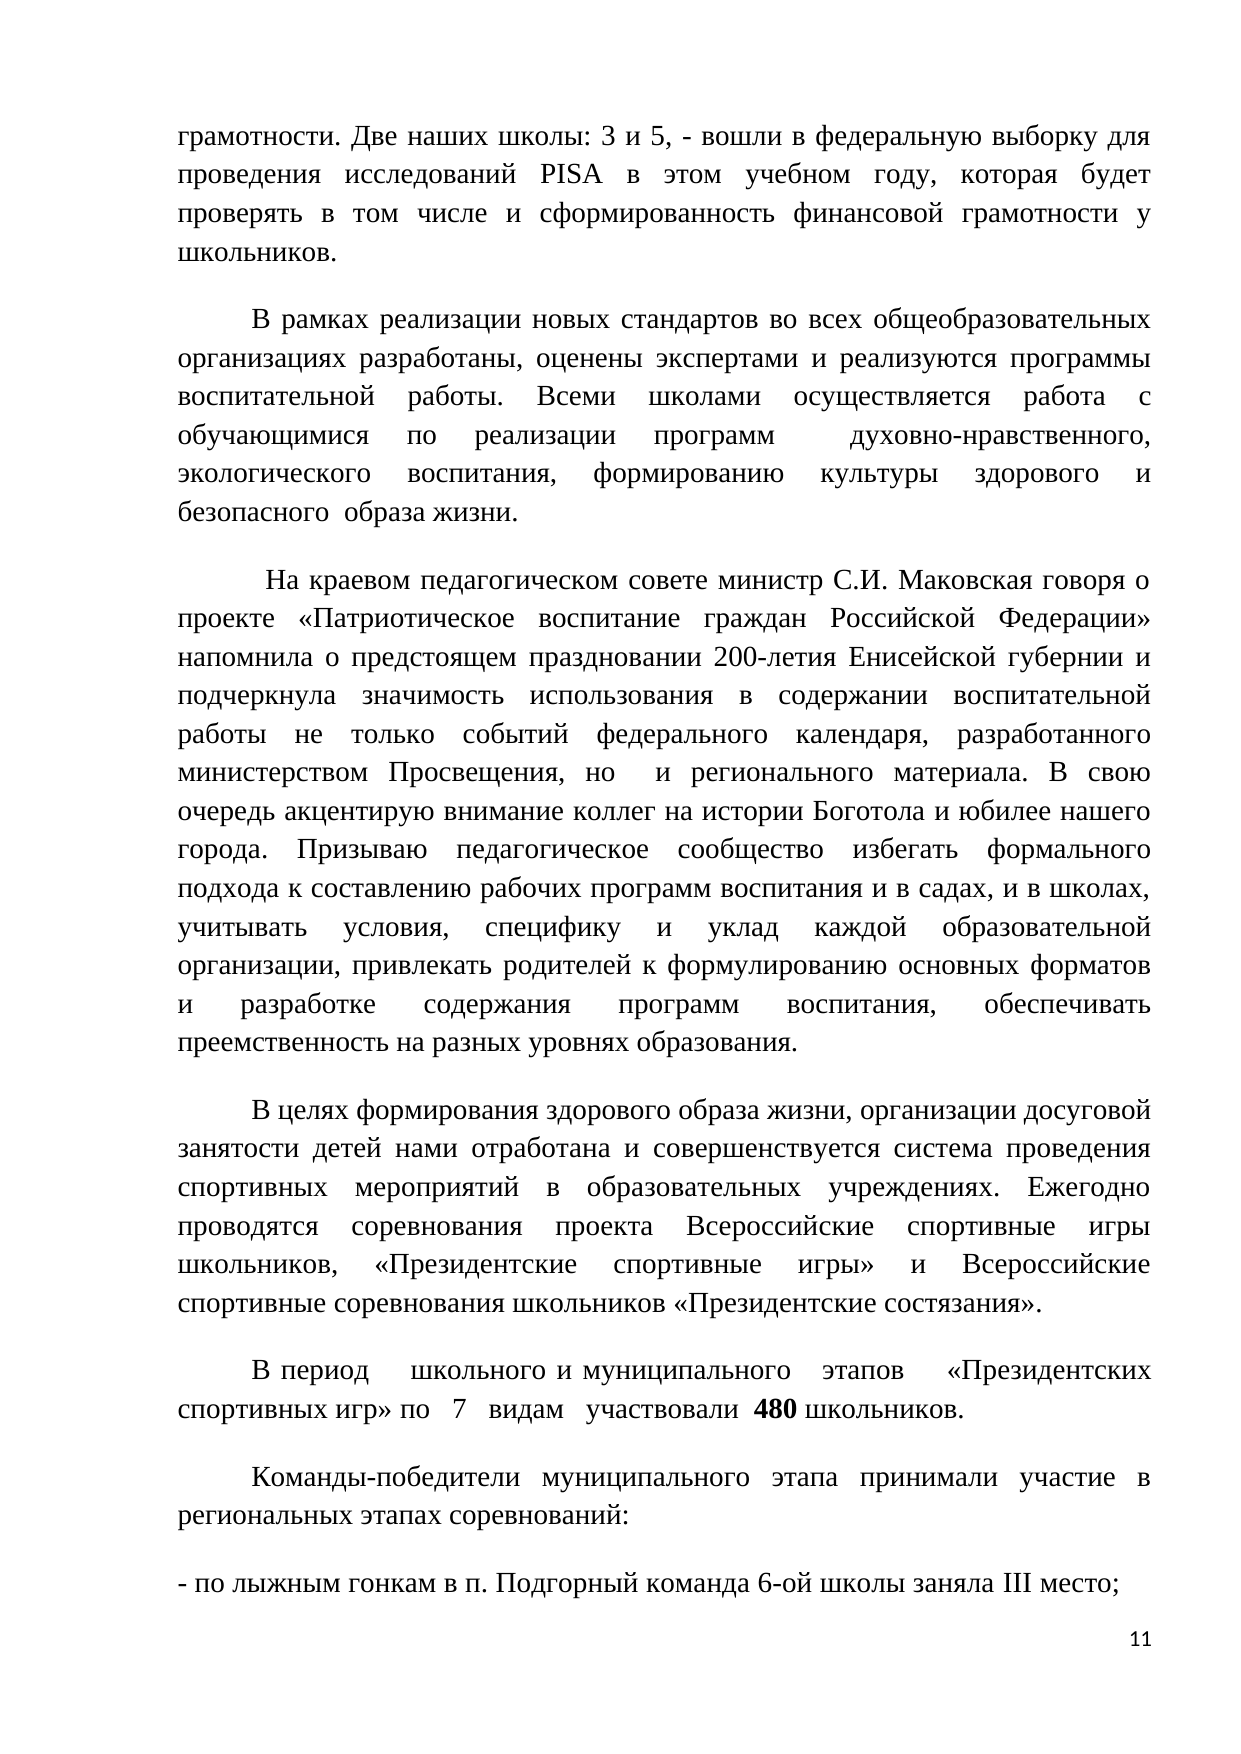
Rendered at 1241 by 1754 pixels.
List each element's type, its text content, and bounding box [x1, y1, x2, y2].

text Команды-победители муниципального этапа принимали участие в региональных этапах соревнований: [177, 1459, 1152, 1531]
text - по лыжным гонкам в п. Подгорный команда 6-ой школы заняла III место; [177, 1565, 1152, 1598]
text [177, 118, 1152, 267]
text На краевом педагогическом совете министр С.И. Маковская говоря о проекте «Патриотическое воспитание граждан Российской Федерации» напомнила о предстоящем праздновании 200-летия Енисейской губернии и подчеркнула значимость использования в содержании воспитательной работы не только событий федерального календаря, разработанного министерством Просвещения, но и регионального материала. В свою очередь акцентирую внимание коллег на истории Боготола и юбилее нашего города. Призываю педагогическое сообщество избегать формального подхода к составлению рабочих программ воспитания и в садах, и в школах, учитывать условия, специфику и уклад каждой образовательной организации, привлекать родителей к формулированию основных форматов и разработке содержания программ воспитания, обеспечивать преемственность на разных уровнях образования. [177, 562, 1152, 1058]
text В период школьного и муниципального этапов «Президентских спортивных игр» по 7 видам участвовали 480 школьников. [177, 1352, 1152, 1424]
text В целях формирования здорового образа жизни, организации досуговой занятости детей нами отработана и совершенствуется система проведения спортивных мероприятий в образовательных учреждениях. Ежегодно проводятся соревнования проекта Всероссийские спортивные игры школьников, «Президентские спортивные игры» и Всероссийские спортивные соревнования школьников «Президентские состязания». [177, 1092, 1152, 1318]
text В рамках реализации новых стандартов во всех общеобразовательных организациях разработаны, оценены экспертами и реализуются программы воспитательной работы. Всеми школами осуществляется работа с обучающимися по реализации программ духовно-нравственного, экологического воспитания, формированию культуры здорового и безопасного образа жизни. [177, 301, 1152, 528]
